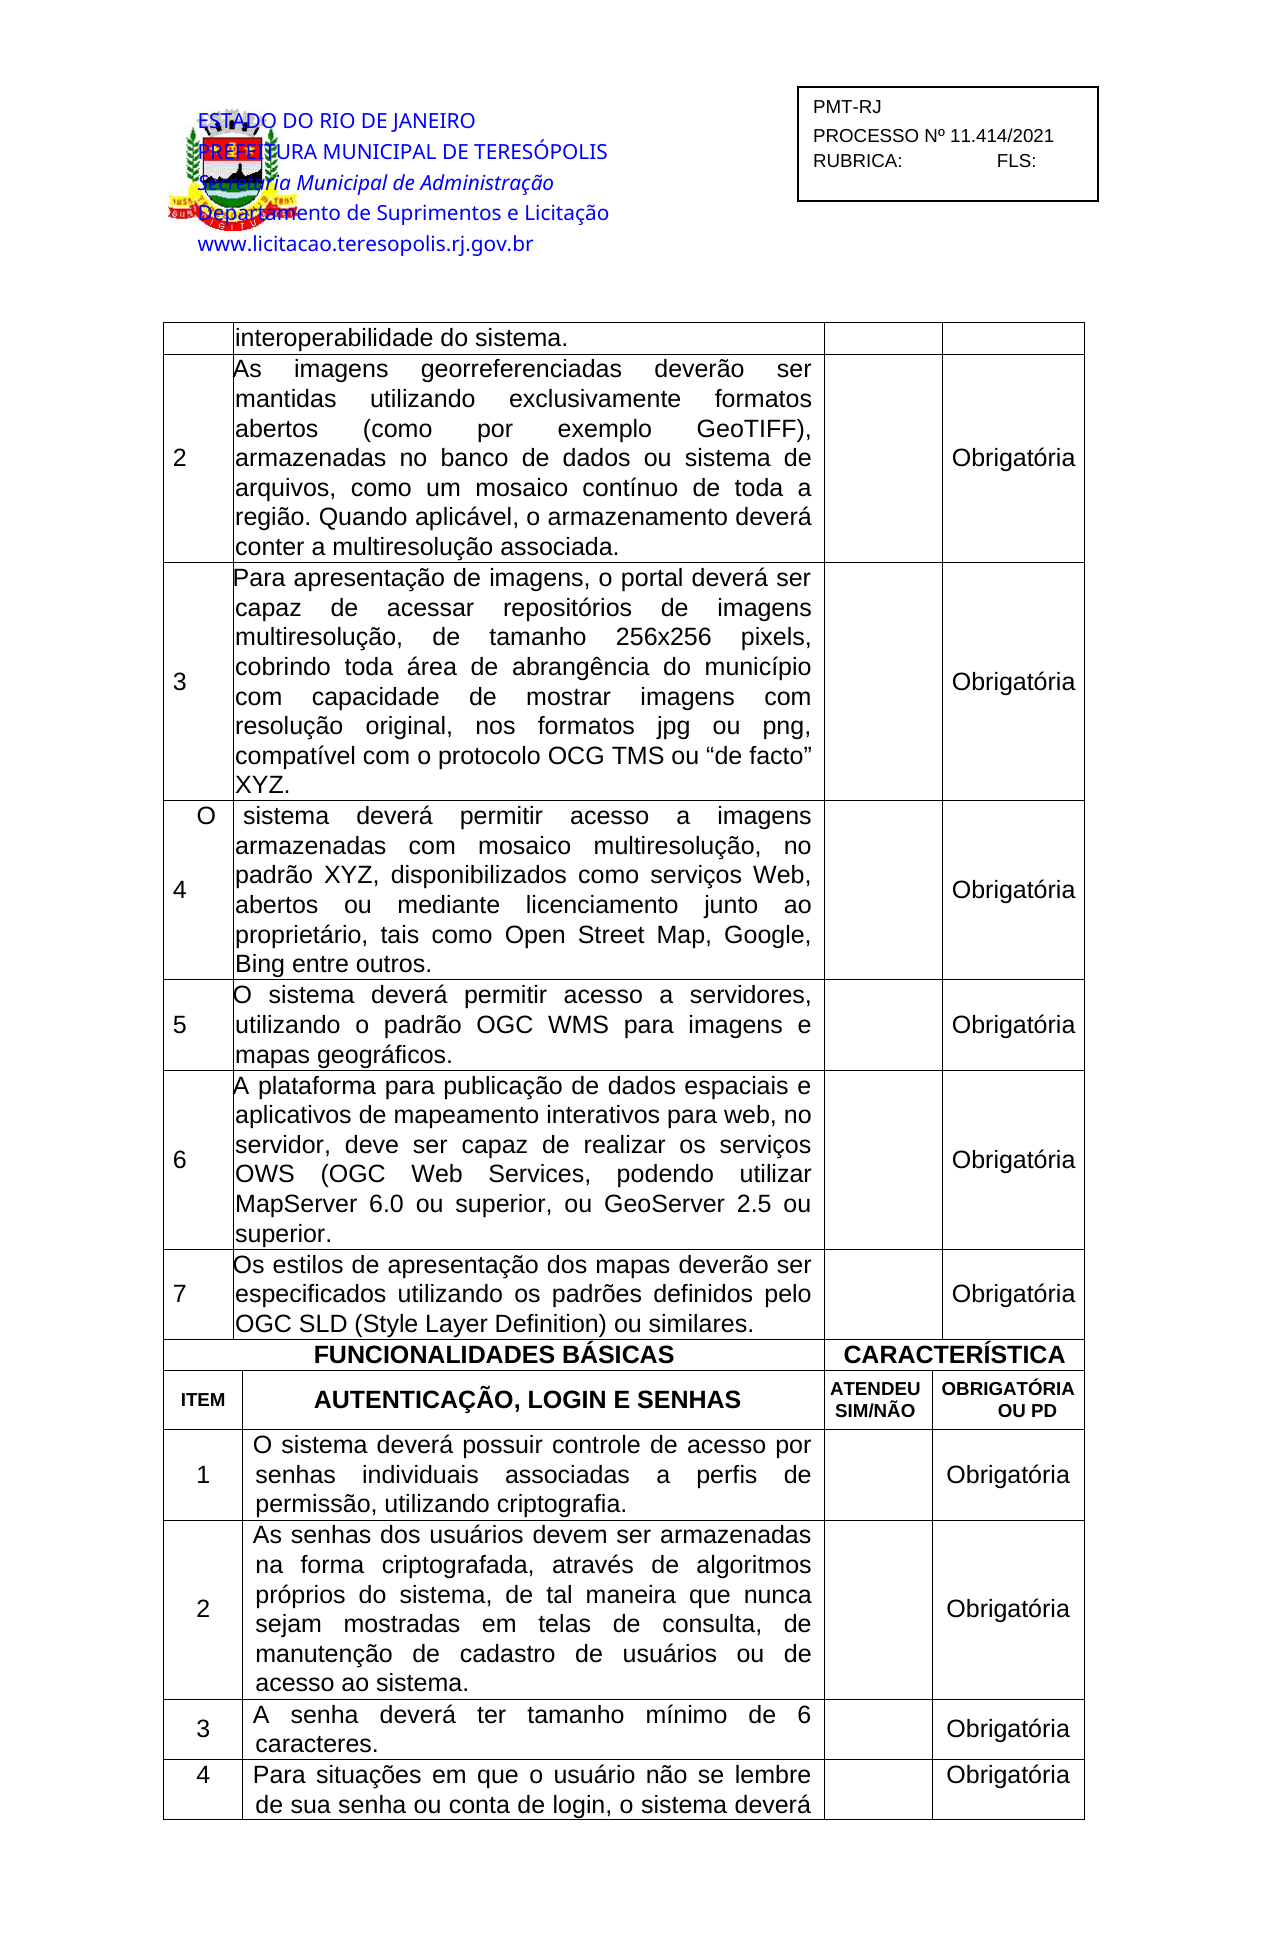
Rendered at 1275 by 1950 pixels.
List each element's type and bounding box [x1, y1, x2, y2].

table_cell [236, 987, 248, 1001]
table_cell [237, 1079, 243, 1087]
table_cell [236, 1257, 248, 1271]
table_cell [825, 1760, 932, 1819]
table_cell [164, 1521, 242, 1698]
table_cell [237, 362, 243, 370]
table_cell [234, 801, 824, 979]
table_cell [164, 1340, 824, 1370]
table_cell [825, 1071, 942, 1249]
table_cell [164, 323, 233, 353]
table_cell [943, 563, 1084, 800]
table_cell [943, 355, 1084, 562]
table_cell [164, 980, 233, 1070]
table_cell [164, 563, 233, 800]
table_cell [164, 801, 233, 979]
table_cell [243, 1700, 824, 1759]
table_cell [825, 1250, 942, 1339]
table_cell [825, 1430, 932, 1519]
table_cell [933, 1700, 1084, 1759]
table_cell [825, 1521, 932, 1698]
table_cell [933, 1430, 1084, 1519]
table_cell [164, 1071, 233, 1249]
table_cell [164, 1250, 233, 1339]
picture [168, 109, 298, 231]
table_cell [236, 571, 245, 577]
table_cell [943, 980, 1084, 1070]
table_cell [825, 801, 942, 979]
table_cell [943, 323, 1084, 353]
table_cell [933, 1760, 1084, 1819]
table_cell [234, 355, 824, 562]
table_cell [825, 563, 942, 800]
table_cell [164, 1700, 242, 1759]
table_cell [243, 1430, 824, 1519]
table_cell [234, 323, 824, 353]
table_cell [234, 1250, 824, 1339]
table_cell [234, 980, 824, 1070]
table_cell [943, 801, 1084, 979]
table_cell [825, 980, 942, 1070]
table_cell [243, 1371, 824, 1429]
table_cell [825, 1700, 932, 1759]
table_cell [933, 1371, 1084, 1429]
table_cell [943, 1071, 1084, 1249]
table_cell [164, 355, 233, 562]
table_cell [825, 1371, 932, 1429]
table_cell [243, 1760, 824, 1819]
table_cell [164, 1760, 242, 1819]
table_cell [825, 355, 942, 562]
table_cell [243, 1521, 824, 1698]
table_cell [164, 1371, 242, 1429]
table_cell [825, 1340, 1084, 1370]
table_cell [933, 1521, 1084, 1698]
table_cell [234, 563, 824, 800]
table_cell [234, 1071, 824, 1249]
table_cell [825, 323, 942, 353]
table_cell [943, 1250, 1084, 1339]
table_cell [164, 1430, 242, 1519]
